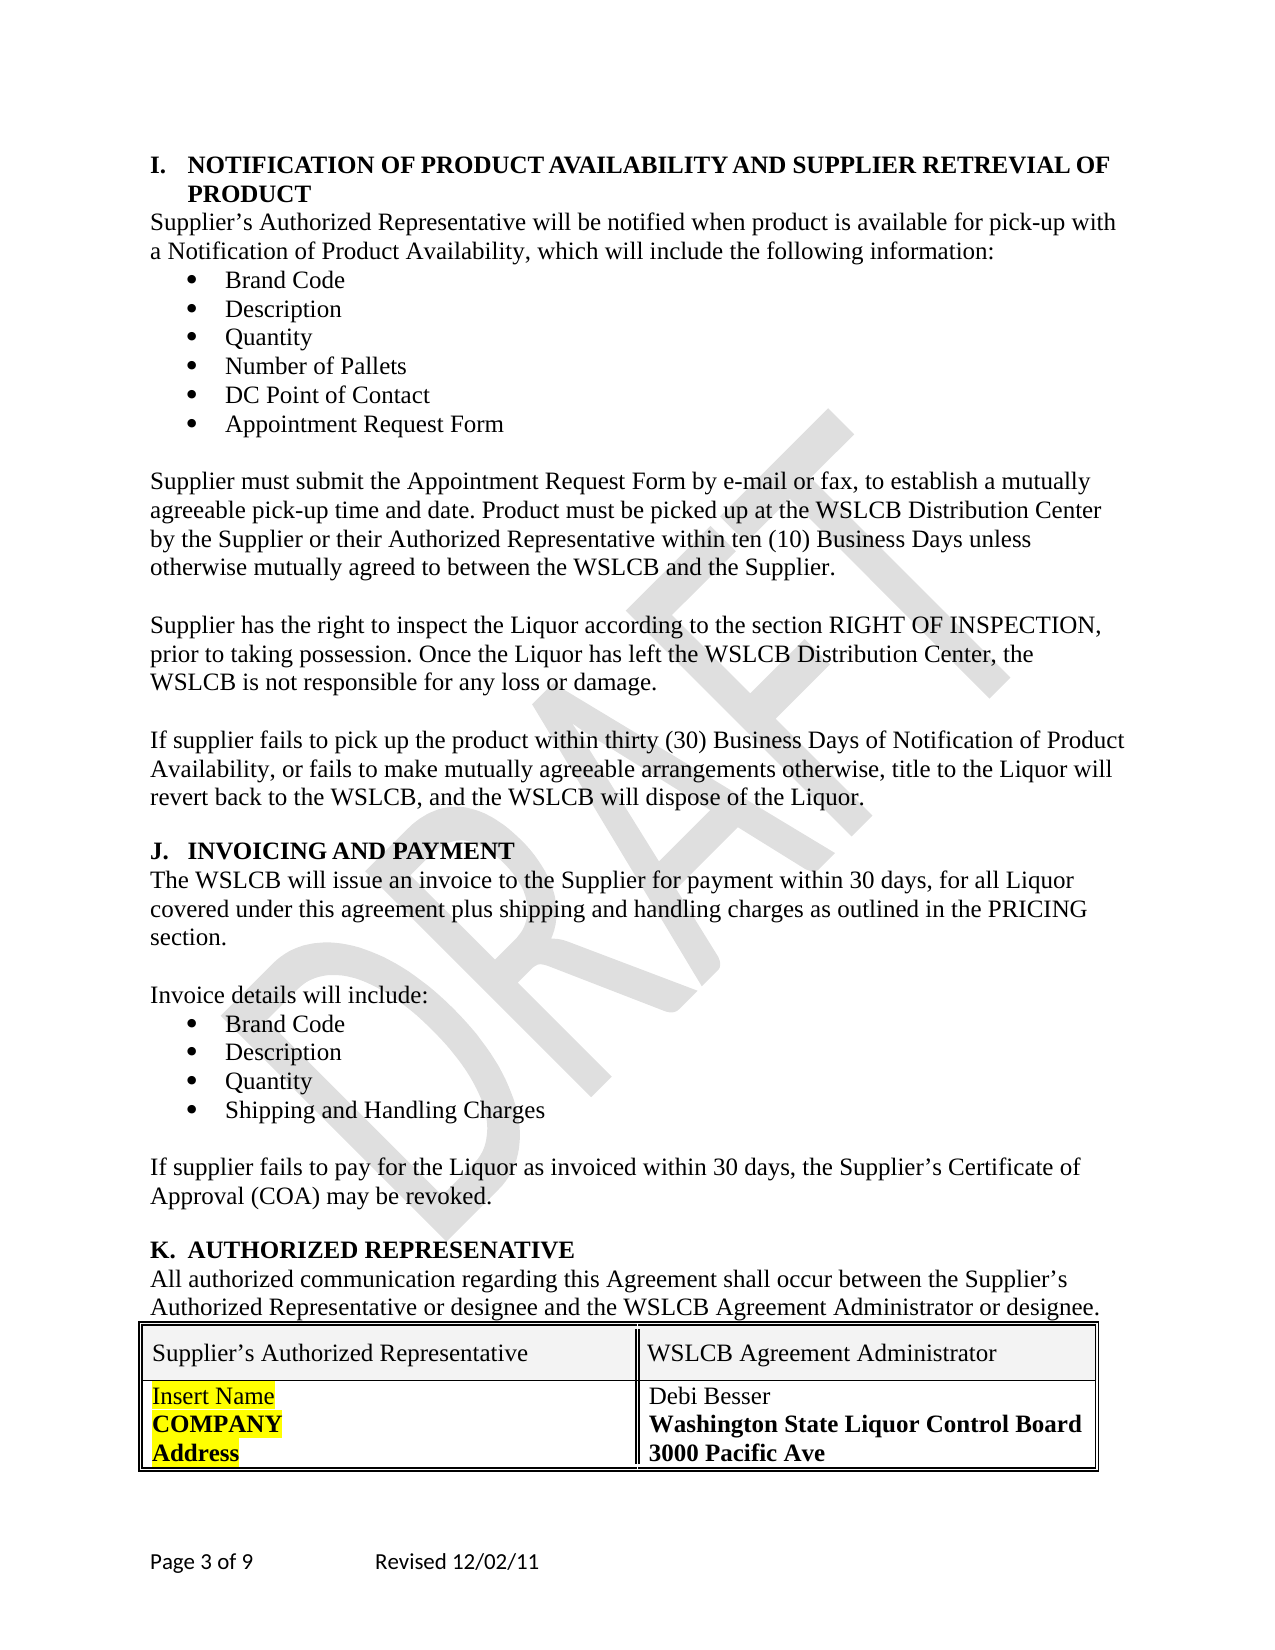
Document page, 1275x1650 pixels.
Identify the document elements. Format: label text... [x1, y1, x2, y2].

list Quantity [187, 1066, 1125, 1095]
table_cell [143, 1381, 637, 1467]
list Number of Pallets [187, 351, 1125, 380]
text All authorized communication regarding this Agreement shall occur between the Supplier’s Authorized Representative or designee and the WSLCB Agreement Administrator or designee. [150, 1264, 1125, 1321]
list DC Point of Contact [187, 380, 1125, 409]
text Invoice details will include: [150, 980, 1125, 1009]
table_header WSLCB Agreement Administrator [638, 1326, 1095, 1380]
list Description [187, 294, 1125, 322]
list Shipping and Handling Charges [187, 1095, 1125, 1124]
table_header Supplier’s Authorized Representative [143, 1326, 637, 1380]
list Appointment Request Form [187, 409, 1125, 437]
list Quantity [187, 322, 1125, 351]
text If supplier fails to pay for the Liquor as invoiced within 30 days, the Supplier’s Certificate of Approval (COA) may be revoked. [150, 1152, 1125, 1210]
text Supplier’s Authorized Representative will be notified when product is available for pick-up with a Notification of Product Availability, which will include the following information: [150, 207, 1125, 265]
list Brand Code [187, 265, 1125, 294]
list Brand Code [187, 1009, 1125, 1037]
text Supplier must submit the Appointment Request Form by e-mail or fax, to establish a mutually agreeable pick-up time and date. Product must be picked up at the WSLCB Distribution Center by the Supplier or their Authorized Representative within ten (10) Business Days unless otherwise mutually agreed to between the WSLCB and the Supplier. [150, 466, 1125, 581]
text Supplier has the right to inspect the Liquor according to the section RIGHT OF INSPECTION, prior to taking possession. Once the Liquor has left the WSLCB Distribution Center, the WSLCB is not responsible for any loss or damage. [150, 610, 1125, 696]
text The WSLCB will issue an invoice to the Supplier for payment within 30 days, for all Liquor covered under this agreement plus shipping and handling charges as outlined in the PRICING section. [150, 865, 1125, 951]
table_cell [638, 1381, 1095, 1467]
subtitle NOTIFICATION OF PRODUCT AVAILABILITY AND SUPPLIER RETREVIAL OF PRODUCT [150, 150, 1125, 207]
list Description [187, 1037, 1125, 1066]
subtitle AUTHORIZED REPRESENATIVE [150, 1235, 1125, 1264]
text If supplier fails to pick up the product within thirty (30) Business Days of Notification of Product Availability, or fails to make mutually agreeable arrangements otherwise, title to the Liquor will revert back to the WSLCB, and the WSLCB will dispose of the Liquor. [150, 725, 1125, 811]
subtitle INVOICING AND PAYMENT [150, 836, 1125, 865]
